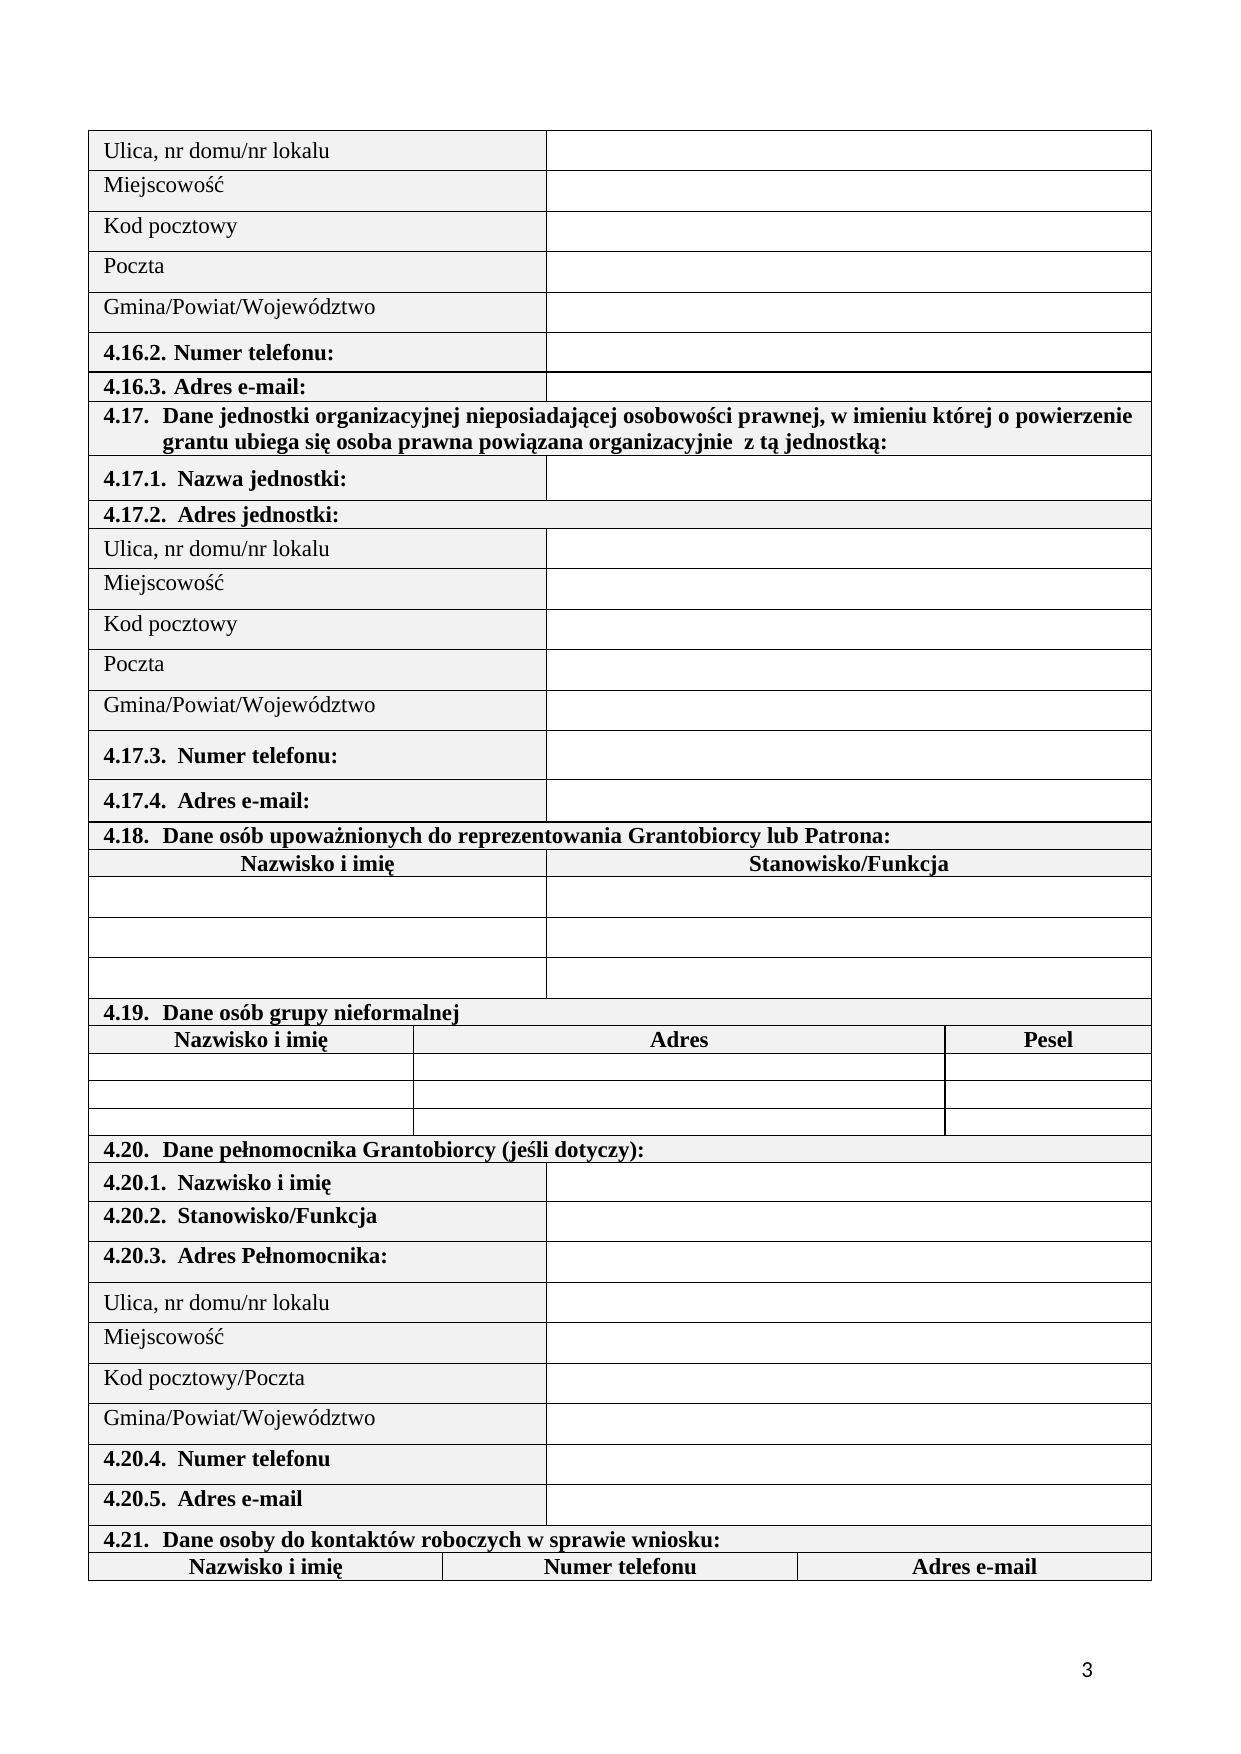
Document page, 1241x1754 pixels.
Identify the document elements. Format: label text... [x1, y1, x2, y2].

table_cell [946, 1109, 1151, 1135]
table_cell Nazwa jednostki: [89, 456, 546, 500]
table_cell [547, 1364, 1151, 1403]
table_cell [547, 1485, 1151, 1525]
table_cell [414, 1054, 944, 1080]
table_cell [547, 1202, 1151, 1241]
table_cell [547, 610, 1151, 649]
table_cell [547, 569, 1151, 609]
table_cell Pesel [946, 1026, 1151, 1053]
table_cell [547, 293, 1151, 332]
table_cell Adres [414, 1026, 944, 1053]
table_cell [547, 958, 1151, 998]
table_cell Poczta [89, 252, 546, 292]
table_cell Adres jednostki: [89, 501, 1151, 528]
table_cell Stanowisko/Funkcja [547, 850, 1151, 876]
table_cell [89, 877, 546, 917]
table_cell [547, 1163, 1151, 1201]
table_cell Gmina/Powiat/Województwo [89, 691, 546, 730]
table_cell [89, 958, 546, 998]
table_cell Kod pocztowy/Poczta [89, 1364, 546, 1403]
table_cell Poczta [89, 650, 546, 690]
table_cell [547, 131, 1151, 170]
table_cell Adres e-mail [798, 1553, 1151, 1580]
table_cell [89, 1109, 413, 1135]
table_cell Numer telefonu: [89, 333, 546, 371]
table_cell [547, 252, 1151, 292]
table_cell [547, 1445, 1151, 1484]
table_cell Ulica, nr domu/nr lokalu [89, 131, 546, 170]
table_cell Nazwisko i imię [89, 850, 546, 876]
table_cell [946, 1054, 1151, 1080]
table_cell Numer telefonu [89, 1445, 546, 1484]
table_cell Adres e-mail [89, 1485, 546, 1525]
table_cell Dane osoby do kontaktów roboczych w sprawie wniosku: [89, 1526, 1151, 1552]
table_cell Miejscowość [89, 569, 546, 609]
table_cell [547, 333, 1151, 371]
table_cell Adres e-mail: [89, 373, 546, 401]
table_cell [547, 918, 1151, 957]
table_cell [547, 1283, 1151, 1322]
table_cell Numer telefonu: [89, 731, 546, 778]
table_cell [89, 918, 546, 957]
table_cell [547, 373, 1151, 401]
table_cell Ulica, nr domu/nr lokalu [89, 1283, 546, 1322]
table_cell [414, 1109, 944, 1135]
table_cell Miejscowość [89, 1323, 546, 1363]
table_cell [547, 780, 1151, 821]
table_cell Kod pocztowy [89, 212, 546, 251]
table_cell Stanowisko/Funkcja [89, 1202, 546, 1241]
table_cell Dane osób upoważnionych do reprezentowania Grantobiorcy lub Patrona: [89, 823, 1151, 849]
table_cell [547, 529, 1151, 568]
table_cell [547, 1404, 1151, 1444]
table_cell [547, 212, 1151, 251]
table_cell [89, 1054, 413, 1080]
table_cell Ulica, nr domu/nr lokalu [89, 529, 546, 568]
table_cell [946, 1081, 1151, 1107]
table_cell Dane jednostki organizacyjnej nieposiadającej osobowości prawnej, w imieniu której o powierzenie grantu ubiega się osoba prawna powiązana organizacyjnie z tą jednostką: [89, 402, 1151, 454]
table_cell [547, 877, 1151, 917]
table_cell [547, 731, 1151, 778]
table_cell Nazwisko i imię [89, 1026, 413, 1053]
table_cell Nazwisko i imię [89, 1163, 546, 1201]
table_cell Nazwisko i imię [89, 1553, 442, 1580]
table_cell Kod pocztowy [89, 610, 546, 649]
table_cell [547, 456, 1151, 500]
table_cell Adres Pełnomocnika: [89, 1242, 546, 1282]
table_cell Adres e-mail: [89, 780, 546, 821]
table_cell [89, 1081, 413, 1107]
table_cell [414, 1081, 944, 1107]
table_cell Miejscowość [89, 171, 546, 211]
table_cell Numer telefonu [443, 1553, 797, 1580]
table_cell [547, 650, 1151, 690]
table_cell Gmina/Powiat/Województwo [89, 1404, 546, 1444]
table_cell [547, 691, 1151, 730]
table_cell [547, 1323, 1151, 1363]
table_cell [547, 171, 1151, 211]
table_cell Dane pełnomocnika Grantobiorcy (jeśli dotyczy): [89, 1136, 1151, 1162]
table_cell Dane osób grupy nieformalnej [89, 999, 1151, 1025]
table_cell Gmina/Powiat/Województwo [89, 293, 546, 332]
table_cell [547, 1242, 1151, 1282]
